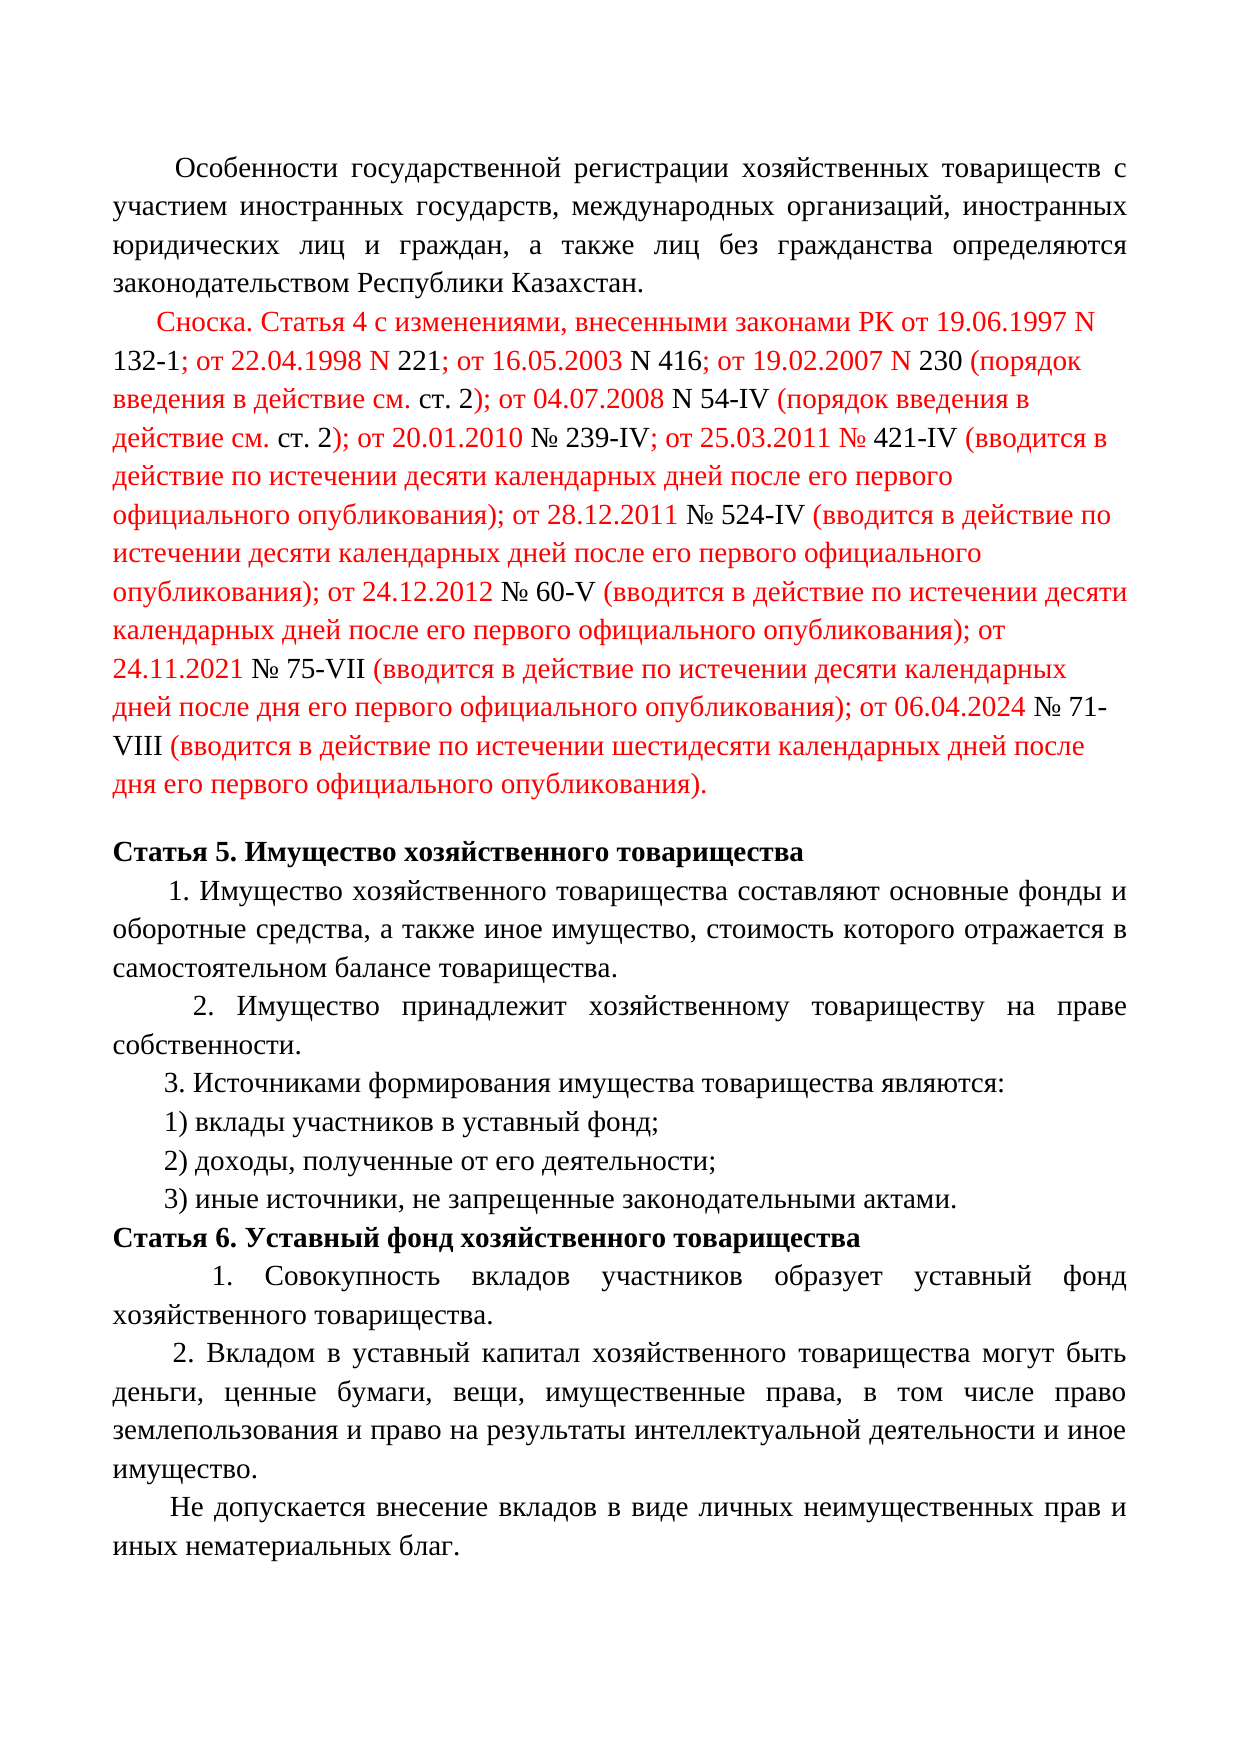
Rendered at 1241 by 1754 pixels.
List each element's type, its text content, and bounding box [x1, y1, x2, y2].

text Статья 5. Имущество хозяйственного товарищества [112, 834, 1128, 868]
text Не допускается внесение вкладов в виде личных неимущественных прав и иных нематериальных благ. [112, 1489, 1128, 1562]
text 2. Вкладом в уставный капитал хозяйственного товарищества могут быть деньги, ценные бумаги, вещи, имущественные права, в том числе право землепользования и право на результаты интеллектуальной деятельности и иное имущество. [112, 1335, 1128, 1484]
text 2) доходы, полученные от его деятельности; [112, 1143, 1128, 1176]
text 1) вклады участников в уставный фонд; [112, 1104, 1128, 1138]
text 3. Источниками формирования имущества товарищества являются: [112, 1066, 1128, 1099]
text 1. Совокупность вкладов участников образует уставный фонд хозяйственного товарищества. [112, 1258, 1128, 1330]
text 2. Имущество принадлежит хозяйственному товариществу на праве собственности. [112, 988, 1128, 1061]
text Особенности государственной регистрации хозяйственных товариществ с участием иностранных государств, международных организаций, иностранных юридических лиц и граждан, а также лиц без гражданства определяются законодательством Республики Казахстан. [112, 150, 1128, 299]
text 3) иные источники, не запрещенные законодательными актами. [112, 1181, 1128, 1215]
text Статья 6. Уставный фонд хозяйственного товарищества [112, 1220, 1128, 1253]
text Сноска. Статья 4 с изменениями, внесенными законами РК от 19.06.1997 N 132-1; от 22.04.1998 N 221; от 16.05.2003 N 416; от 19.02.2007 N 230 (порядок введения в действие см. ст. 2); от 04.07.2008 N 54-IV (порядок введения в действие см. ст. 2); от 20.01.2010 № 239-IV; от 25.03.2011 № 421-IV (вводится в действие по истечении десяти календарных дней после его первого официального опубликования); от 28.12.2011 № 524-IV (вводится в действие по истечении десяти календарных дней после его первого официального опубликования); от 24.12.2012 № 60-V (вводится в действие по истечении десяти календарных дней после его первого официального опубликования); от 24.11.2021 № 75-VII (вводится в действие по истечении десяти календарных дней после дня его первого официального опубликования); от 06.04.2024 № 71-VIII (вводится в действие по истечении шестидесяти календарных дней после дня его первого официального опубликования). [112, 304, 1128, 830]
text 1. Имущество хозяйственного товарищества составляют основные фонды и оборотные средства, а также иное имущество, стоимость которого отражается в самостоятельном балансе товарищества. [112, 873, 1128, 983]
